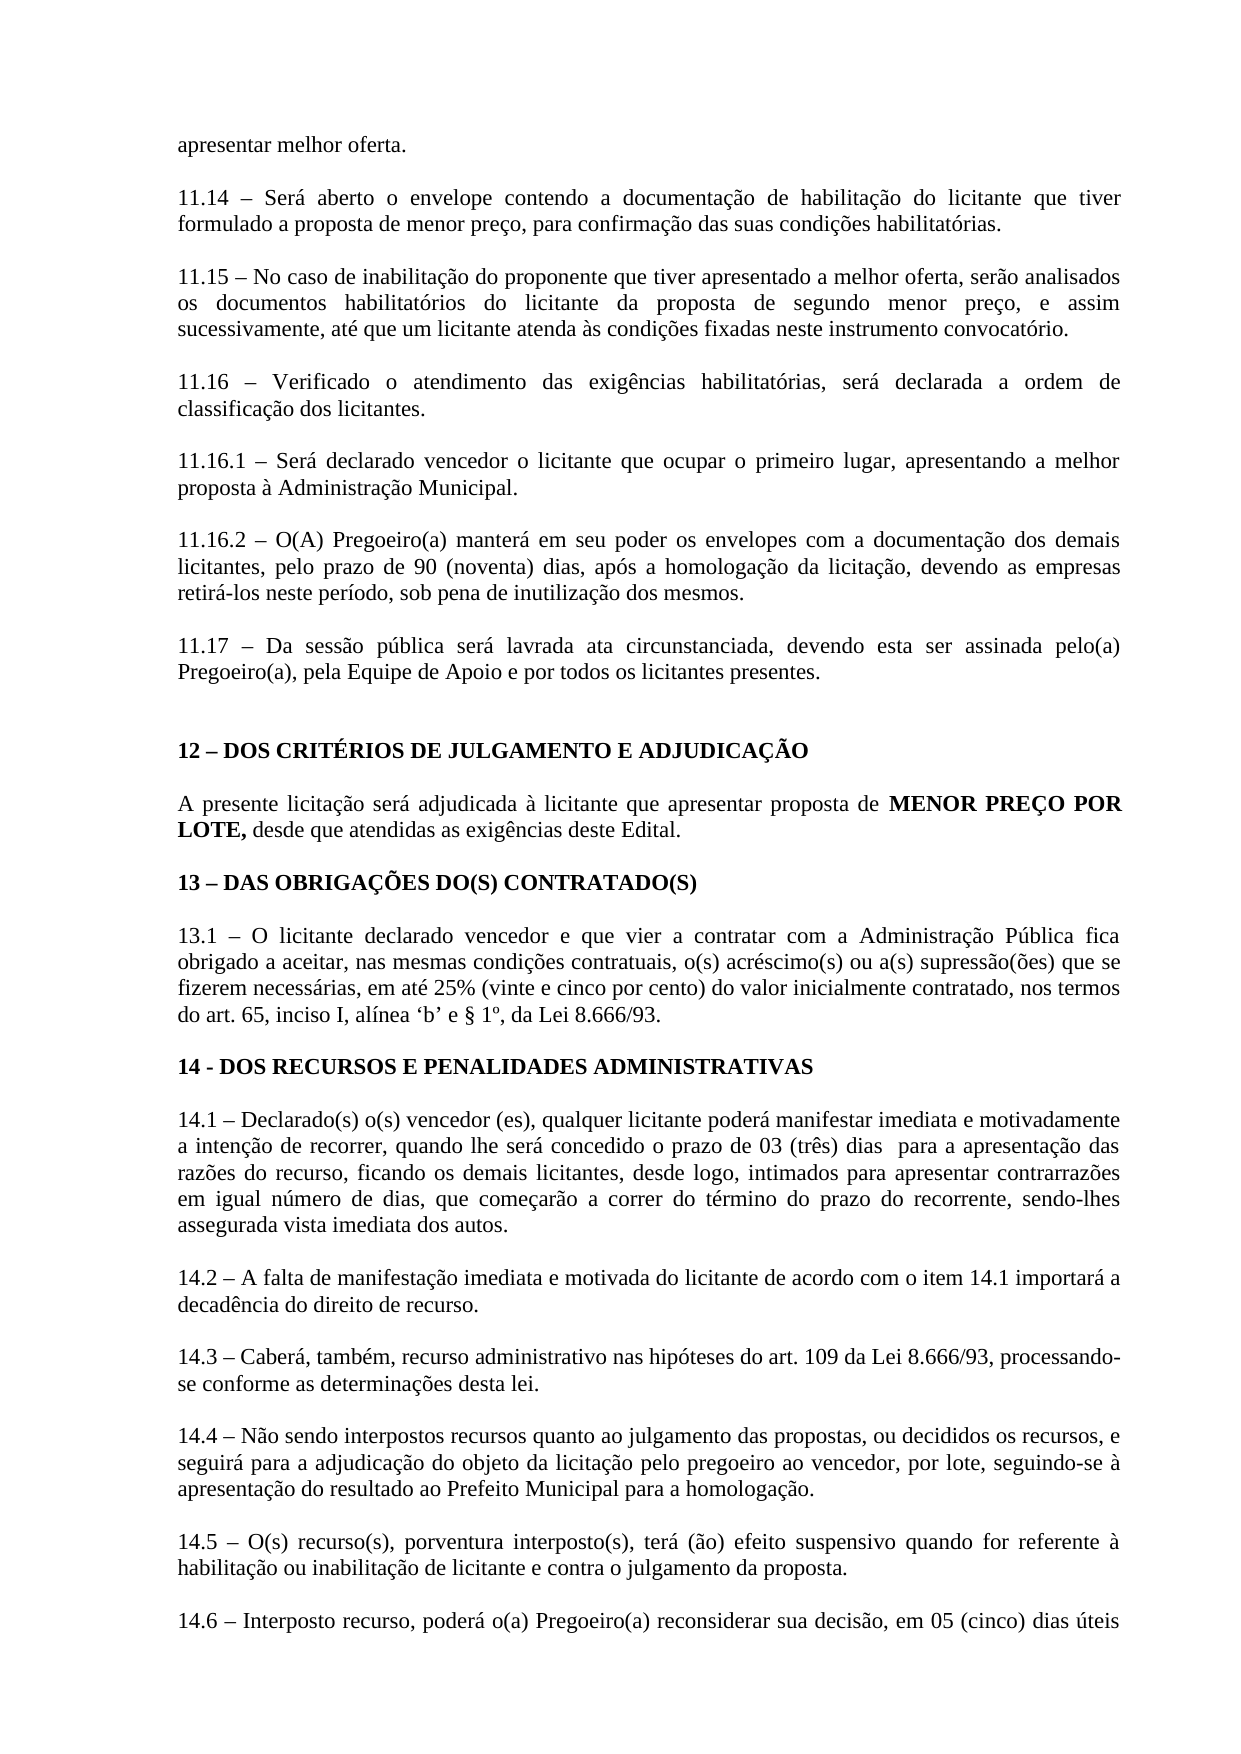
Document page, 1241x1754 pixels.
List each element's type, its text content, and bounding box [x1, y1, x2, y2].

text 12 – DOS CRITÉRIOS DE JULGAMENTO E ADJUDICAÇÃO [177, 737, 1122, 763]
text 14.2 – A falta de manifestação imediata e motivada do licitante de acordo com o item 14.1 importará a decadência do direito de recurso. [177, 1264, 1122, 1317]
text A presente licitação será adjudicada à licitante que apresentar proposta de MENOR PREÇO POR LOTE, desde que atendidas as exigências deste Edital. [177, 790, 1122, 843]
text 11.16.2 – O(A) Pregoeiro(a) manterá em seu poder os envelopes com a documentação dos demais licitantes, pelo prazo de 90 (noventa) dias, após a homologação da licitação, devendo as empresas retirá-los neste período, sob pena de inutilização dos mesmos. [177, 526, 1122, 605]
text 14.5 – O(s) recurso(s), porventura interposto(s), terá (ão) efeito suspensivo quando for referente à habilitação ou inabilitação de licitante e contra o julgamento da proposta. [177, 1528, 1122, 1581]
text 13.1 – O licitante declarado vencedor e que vier a contratar com a Administração Pública fica obrigado a aceitar, nas mesmas condições contratuais, o(s) acréscimo(s) ou a(s) supressão(ões) que se fizerem necessárias, em até 25% (vinte e cinco por cento) do valor inicialmente contratado, nos termos do art. 65, inciso I, alínea ‘b’ e § 1º, da Lei 8.666/93. [177, 922, 1122, 1027]
text 11.14 – Será aberto o envelope contendo a documentação de habilitação do licitante que tiver formulado a proposta de menor preço, para confirmação das suas condições habilitatórias. [177, 184, 1122, 236]
text 14.4 – Não sendo interpostos recursos quanto ao julgamento das propostas, ou decididos os recursos, e seguirá para a adjudicação do objeto da licitação pelo pregoeiro ao vencedor, por lote, seguindo-se à apresentação do resultado ao Prefeito Municipal para a homologação. [177, 1422, 1122, 1501]
text 14.1 – Declarado(s) o(s) vencedor (es), qualquer licitante poderá manifestar imediata e motivadamente a intenção de recorrer, quando lhe será concedido o prazo de 03 (três) dias para a apresentação das razões do recurso, ficando os demais licitantes, desde logo, intimados para apresentar contrarrazões em igual número de dias, que começarão a correr do término do prazo do recorrente, sendo-lhes assegurada vista imediata dos autos. [177, 1106, 1122, 1238]
text 11.17 – Da sessão pública será lavrada ata circunstanciada, devendo esta ser assinada pelo(a) Pregoeiro(a), pela Equipe de Apoio e por todos os licitantes presentes. [177, 632, 1122, 684]
text 14.3 – Caberá, também, recurso administrativo nas hipóteses do art. 109 da Lei 8.666/93, processando-se conforme as determinações desta lei. [177, 1343, 1122, 1396]
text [177, 131, 1122, 157]
text 11.16.1 – Será declarado vencedor o licitante que ocupar o primeiro lugar, apresentando a melhor proposta à Administração Municipal. [177, 447, 1122, 500]
text 14 - DOS RECURSOS E PENALIDADES ADMINISTRATIVAS [177, 1053, 1122, 1080]
text 13 – DAS OBRIGAÇÕES DO(S) CONTRATADO(S) [177, 869, 1122, 895]
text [177, 1607, 1122, 1633]
text 11.15 – No caso de inabilitação do proponente que tiver apresentado a melhor oferta, serão analisados os documentos habilitatórios do licitante da proposta de segundo menor preço, e assim sucessivamente, até que um licitante atenda às condições fixadas neste instrumento convocatório. [177, 263, 1122, 342]
text 11.16 – Verificado o atendimento das exigências habilitatórias, será declarada a ordem de classificação dos licitantes. [177, 368, 1122, 421]
